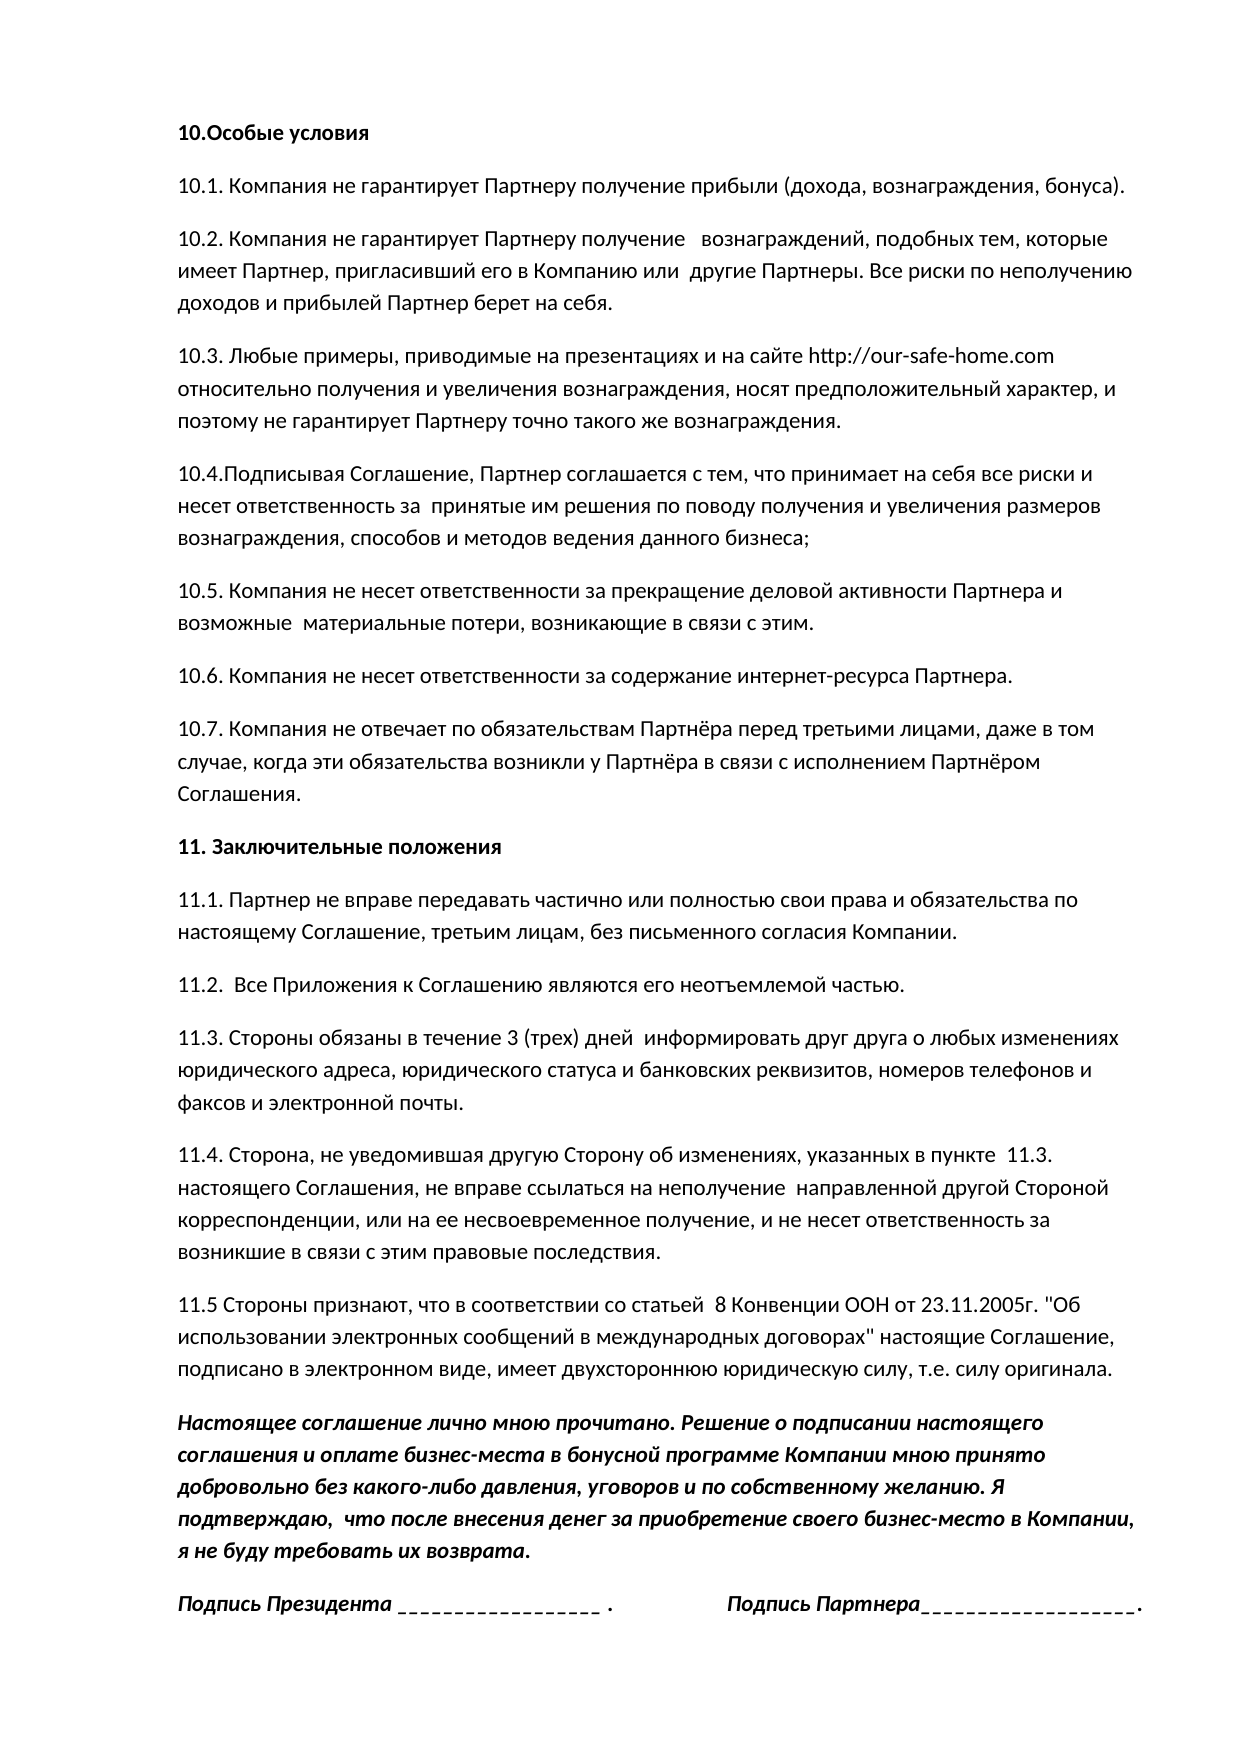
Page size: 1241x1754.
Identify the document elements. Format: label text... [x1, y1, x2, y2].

text 10.7. Компания не отвечает по обязательствам Партнёра перед третьими лицами, даже в том случае, когда эти обязательства возникли у Партнёра в связи с исполнением Партнёром Соглашения. [177, 714, 1152, 807]
text 11.3. Стороны обязаны в течение 3 (трех) дней информировать друг друга о любых изменениях юридического адреса, юридического статуса и банковских реквизитов, номеров телефонов и факсов и электронной почты. [177, 1023, 1152, 1116]
text 11.2. Все Приложения к Соглашению являются его неотъемлемой частью. [177, 970, 1152, 998]
text 10.2. Компания не гарантирует Партнеру получение вознаграждений, подобных тем, которые имеет Партнер, пригласивший его в Компанию или другие Партнеры. Все риски по неполучению доходов и прибылей Партнер берет на себя. [177, 224, 1152, 317]
text 10.6. Компания не несет ответственности за содержание интернет-ресурса Партнера. [177, 662, 1152, 689]
text Настоящее соглашение лично мною прочитано. Решение о подписании настоящего соглашения и оплате бизнес-места в бонусной программе Компании мною принято добровольно без какого-либо давления, уговоров и по собственному желанию. Я подтверждаю, что после внесения денег за приобретение своего бизнес-место в Компании, я не буду требовать их возврата. [177, 1408, 1152, 1564]
text 11.4. Сторона, не уведомившая другую Сторону об изменениях, указанных в пункте 11.3. настоящего Соглашения, не вправе ссылаться на неполучение направленной другой Стороной корреспонденции, или на ее несвоевременное получение, и не несет ответственность за возникшие в связи с этим правовые последствия. [177, 1141, 1152, 1265]
text 10.1. Компания не гарантирует Партнеру получение прибыли (дохода, вознаграждения, бонуса). [177, 171, 1152, 199]
text 10.4.Подписывая Соглашение, Партнер соглашается с тем, что принимает на себя все риски и несет ответственность за принятые им решения по поводу получения и увеличения размеров вознаграждения, способов и методов ведения данного бизнеса; [177, 459, 1152, 551]
text 10.5. Компания не несет ответственности за прекращение деловой активности Партнера и возможные материальные потери, возникающие в связи с этим. [177, 576, 1152, 637]
text Подпись Президента __________________ . Подпись Партнера___________________. [177, 1589, 1152, 1617]
text 11.1. Партнер не вправе передавать частично или полностью свои права и обязательства по настоящему Соглашение, третьим лицам, без письменного согласия Компании. [177, 885, 1152, 945]
text 11. Заключительные положения [177, 832, 1152, 860]
text 10.Особые условия [177, 118, 1152, 146]
text 11.5 Стороны признают, что в соответствии со статьей 8 Конвенции ООН от 23.11.2005г. "Об использовании электронных сообщений в международных договорах" настоящие Соглашение, подписано в электронном виде, имеет двухстороннюю юридическую силу, т.е. силу оригинала. [177, 1290, 1152, 1383]
text 10.3. Любые примеры, приводимые на презентациях и на сайте http://our-safe-home.com относительно получения и увеличения вознаграждения, носят предположительный характер, и поэтому не гарантирует Партнеру точно такого же вознаграждения. [177, 342, 1152, 434]
